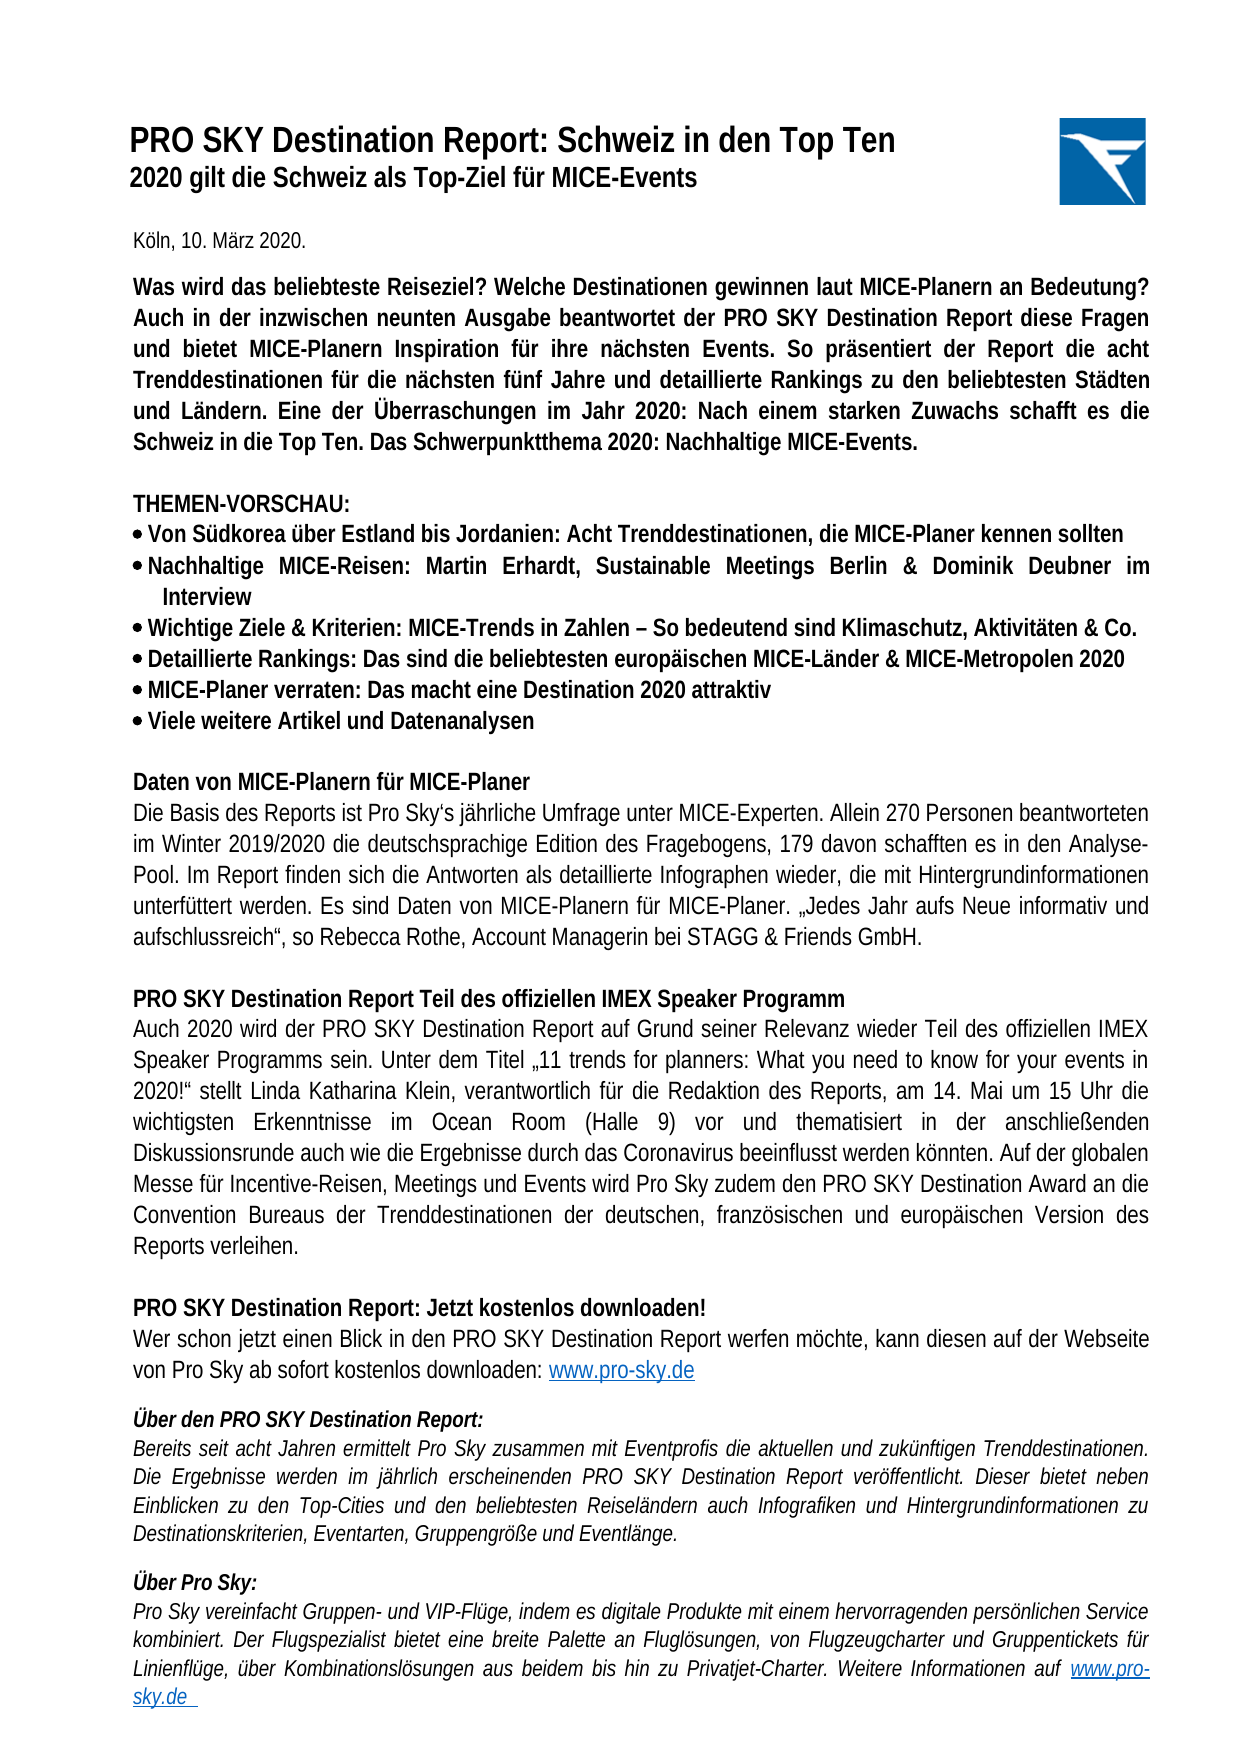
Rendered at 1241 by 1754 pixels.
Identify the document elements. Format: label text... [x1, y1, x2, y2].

text Wer schon jetzt einen Blick in den PRO SKY Destination Report werfen möchte, kann diesen auf der Webseite von Pro Sky ab sofort kostenlos downloaden: www.pro-sky.de [133, 1324, 1152, 1383]
text Pro Sky vereinfacht Gruppen- und VIP-Flüge, indem es digitale Produkte mit einem hervorragenden persönlichen Service kombiniert. Der Flugspezialist bietet eine breite Palette an Fluglösungen, von Flugzeugcharter und Gruppentickets für Linienflüge, über Kombinationslösungen aus beidem bis hin zu Privatjet-Charter. Weitere Informationen auf www.pro-sky.de [133, 1598, 1152, 1709]
text Daten von MICE-Planern für MICE-Planer [133, 767, 1152, 796]
text Über den PRO SKY Destination Report: [133, 1406, 1152, 1433]
list MICE-Planer verraten: Das macht eine Destination 2020 attraktiv [133, 675, 1152, 704]
text Auch 2020 wird der PRO SKY Destination Report auf Grund seiner Relevanz wieder Teil des offiziellen IMEX Speaker Programms sein. Unter dem Titel „11 trends for planners: What you need to know for your events in 2020!“ stellt Linda Katharina Klein, verantwortlich für die Redaktion des Reports, am 14. Mai um 15 Uhr die wichtigsten Erkenntnisse im Ocean Room (Halle 9) vor und thematisiert in der anschließenden Diskussionsrunde auch wie die Ergebnisse durch das Coronavirus beeinflusst werden könnten. Auf der globalen Messe für Incentive-Reisen, Meetings und Events wird Pro Sky zudem den PRO SKY Destination Award an die Convention Bureaus der Trenddestinationen der deutschen, französischen und europäischen Version des Reports verleihen. [133, 1014, 1152, 1260]
table_header PRO SKY Destination Report: Schweiz in den Top Ten 2020 gilt die Schweiz als Top-Ziel für MICE-Events [118, 118, 1048, 227]
list Viele weitere Artikel und Datenanalysen [133, 706, 1152, 735]
text THEMEN-VORSCHAU: [133, 488, 1152, 517]
text PRO SKY Destination Report Teil des offiziellen IMEX Speaker Programm [133, 983, 1152, 1012]
text Was wird das beliebteste Reiseziel? Welche Destinationen gewinnen laut MICE-Planern an Bedeutung? Auch in der inzwischen neunten Ausgabe beantwortet der PRO SKY Destination Report diese Fragen und bietet MICE-Planern Inspiration für ihre nächsten Events. So präsentiert der Report die acht Trenddestinationen für die nächsten fünf Jahre und detaillierte Rankings zu den beliebtesten Städten und Ländern. Eine der Überraschungen im Jahr 2020: Nach einem starken Zuwachs schafft es die Schweiz in die Top Ten. Das Schwerpunktthema 2020: Nachhaltige MICE-Events. [133, 272, 1152, 455]
text Die Basis des Reports ist Pro Sky‘s jährliche Umfrage unter MICE-Experten. Allein 270 Personen beantworteten im Winter 2019/2020 die deutschsprachige Edition des Fragebogens, 179 davon schafften es in den Analyse-Pool. Im Report finden sich die Antworten als detaillierte Infographen wieder, die mit Hintergrundinformationen unterfüttert werden. Es sind Daten von MICE-Planern für MICE-Planer. „Jedes Jahr aufs Neue informativ und aufschlussreich“, so Rebecca Rothe, Account Managerin bei STAGG & Friends GmbH. [133, 798, 1152, 950]
text Köln, 10. März 2020. [133, 227, 1152, 253]
text Bereits seit acht Jahren ermittelt Pro Sky zusammen mit Eventprofis die aktuellen und zukünftigen Trenddestinationen. Die Ergebnisse werden im jährlich erscheinenden PRO SKY Destination Report veröffentlicht. Dieser bietet neben Einblicken zu den Top-Cities und den beliebtesten Reiseländern auch Infografiken und Hintergrundinformationen zu Destinationskriterien, Eventarten, Gruppengröße und Eventlänge. [133, 1435, 1152, 1546]
text PRO SKY Destination Report: Jetzt kostenlos downloaden! [133, 1293, 1152, 1322]
list Wichtige Ziele & Kriterien: MICE-Trends in Zahlen – So bedeutend sind Klimaschutz, Aktivitäten & Co. [133, 613, 1152, 642]
list Von Südkorea über Estland bis Jordanien: Acht Trenddestinationen, die MICE-Planer kennen sollten [133, 519, 1152, 548]
list Nachhaltige MICE-Reisen: Martin Erhardt, Sustainable Meetings Berlin & Dominik Deubner im Interview [133, 551, 1152, 610]
picture [1059, 118, 1146, 205]
list Detaillierte Rankings: Das sind die beliebtesten europäischen MICE-Länder & MICE-Metropolen 2020 [133, 644, 1152, 673]
text Über Pro Sky: [133, 1569, 1152, 1596]
table_header [1048, 118, 1181, 227]
